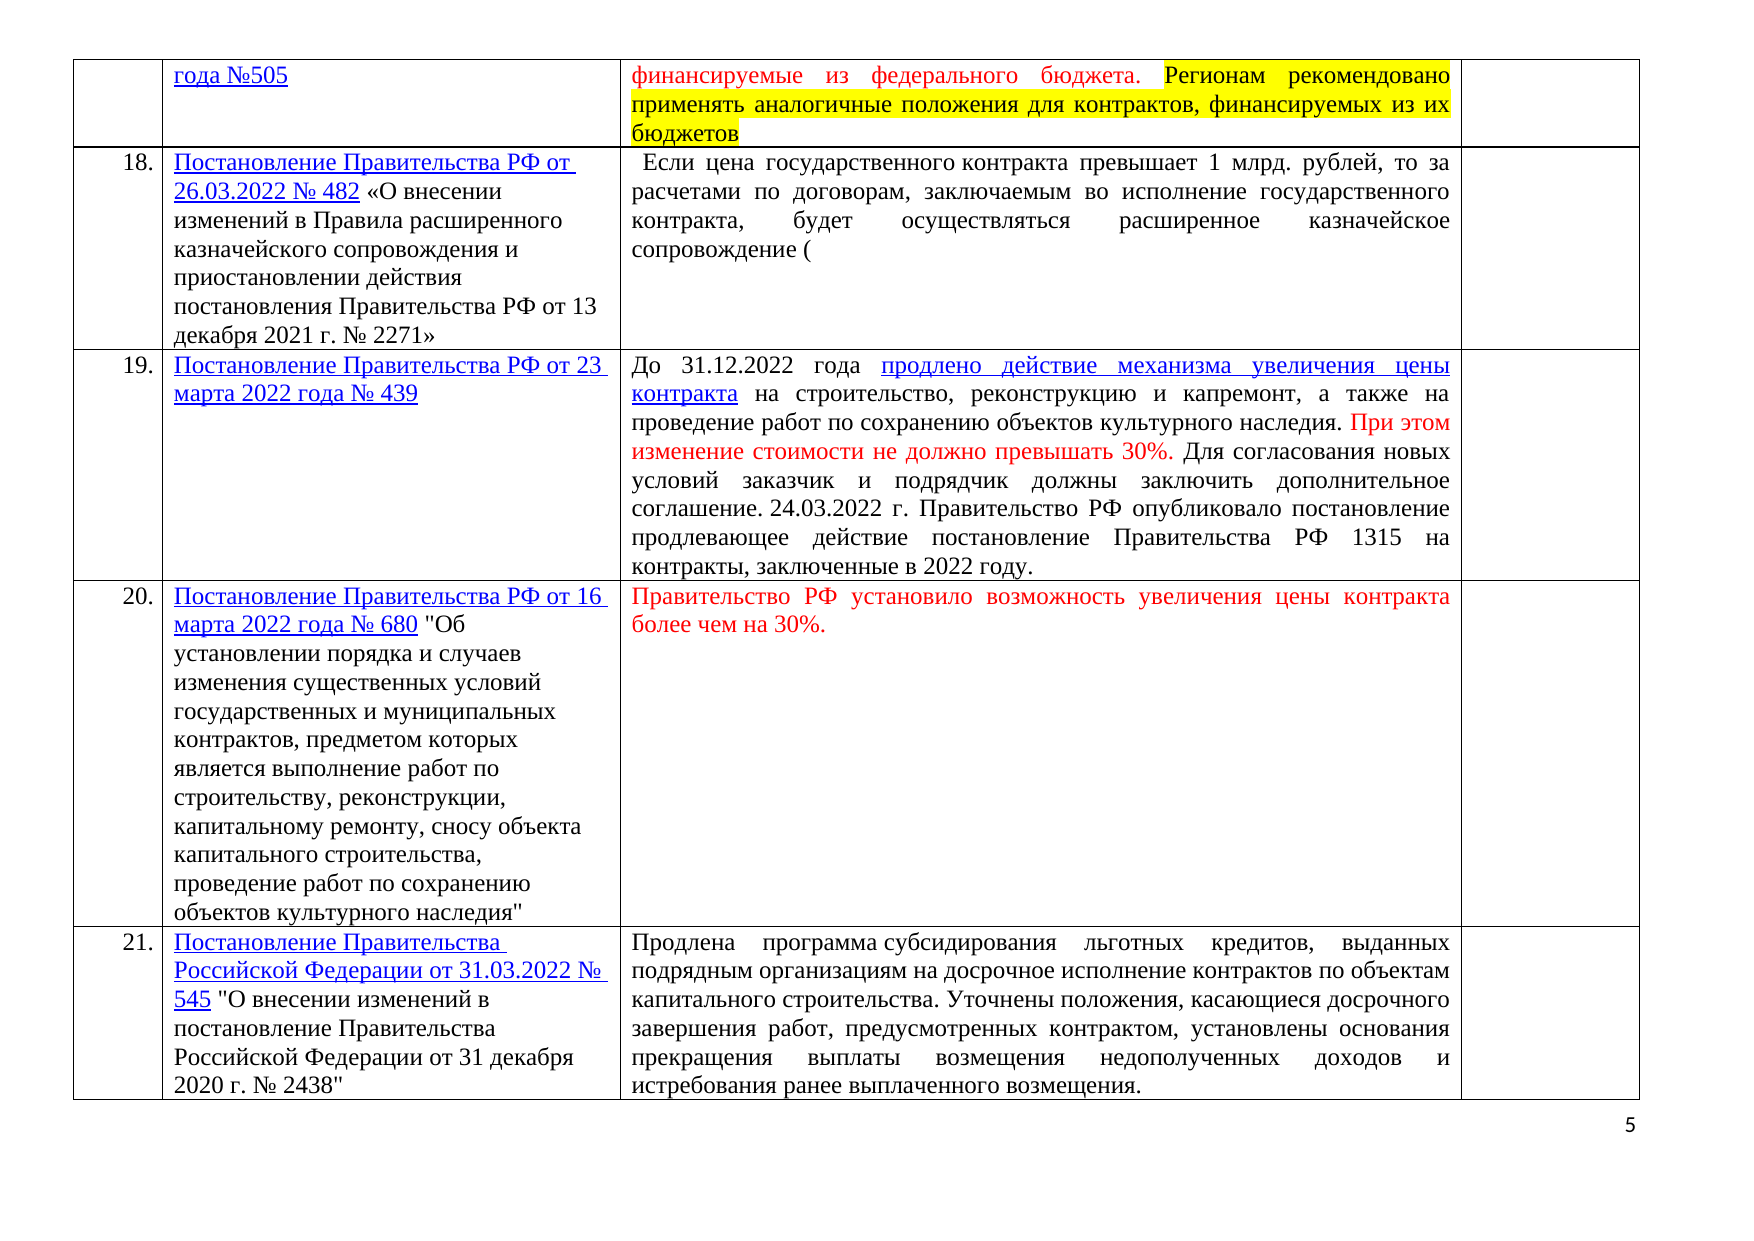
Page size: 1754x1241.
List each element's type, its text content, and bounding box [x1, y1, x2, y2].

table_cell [163, 60, 620, 146]
table_cell [74, 350, 162, 580]
table_cell [1462, 350, 1639, 580]
table_cell [1462, 60, 1639, 146]
table_cell Постановление Правительства Российской Федерации от 31.03.2022 № 545 "О внесении изменений в постановление Правительства Российской Федерации от 31 декабря 2020 г. № 2438" [163, 927, 620, 1099]
table_cell [74, 60, 162, 146]
table_cell Правительство РФ установило возможность увеличения цены контракта более чем на 30%. [621, 581, 1461, 926]
table_cell Постановление Правительства РФ от 26.03.2022 № 482 «О внесении изменений в Правила расширенного казначейского сопровождения и приостановлении действия постановления Правительства РФ от 13 декабря 2021 г. № 2271» [163, 148, 620, 349]
table_cell [1462, 581, 1639, 926]
table_cell [74, 927, 162, 1099]
table_cell Продлена программа субсидирования льготных кредитов, выданных подрядным организациям на досрочное исполнение контрактов по объектам капитального строительства. Уточнены положения, касающиеся досрочного завершения работ, предусмотренных контрактом, установлены основания прекращения выплаты возмещения недополученных доходов и истребования ранее выплаченного возмещения. [621, 927, 1461, 1099]
table_cell До 31.12.2022 года продлено действие механизма увеличения цены контракта на строительство, реконструкцию и капремонт, а также на проведение работ по сохранению объектов культурного наследия. При этом изменение стоимости не должно превышать 30%. Для согласования новых условий заказчик и подрядчик должны заключить дополнительное соглашение. 24.03.2022 г. Правительство РФ опубликовало постановление продлевающее действие постановление Правительства РФ 1315 на контракты, заключенные в 2022 году. [621, 350, 1461, 580]
table_cell [74, 581, 162, 926]
table_cell [74, 148, 162, 349]
table_cell Постановление Правительства РФ от 23 марта 2022 года № 439 [163, 350, 620, 580]
table_cell Если цена государственного контракта превышает 1 млрд. рублей, то за расчетами по договорам, заключаемым во исполнение государственного контракта, будет осуществляться расширенное казначейское сопровождение ( [621, 148, 1461, 349]
table_cell [1462, 148, 1639, 349]
table_cell [1462, 927, 1639, 1099]
table_cell Постановление Правительства РФ от 16 марта 2022 года № 680 "Об установлении порядка и случаев изменения существенных условий государственных и муниципальных контрактов, предметом которых является выполнение работ по строительству, реконструкции, капитальному ремонту, сносу объекта капитального строительства, проведение работ по сохранению объектов культурного наследия" [163, 581, 620, 926]
